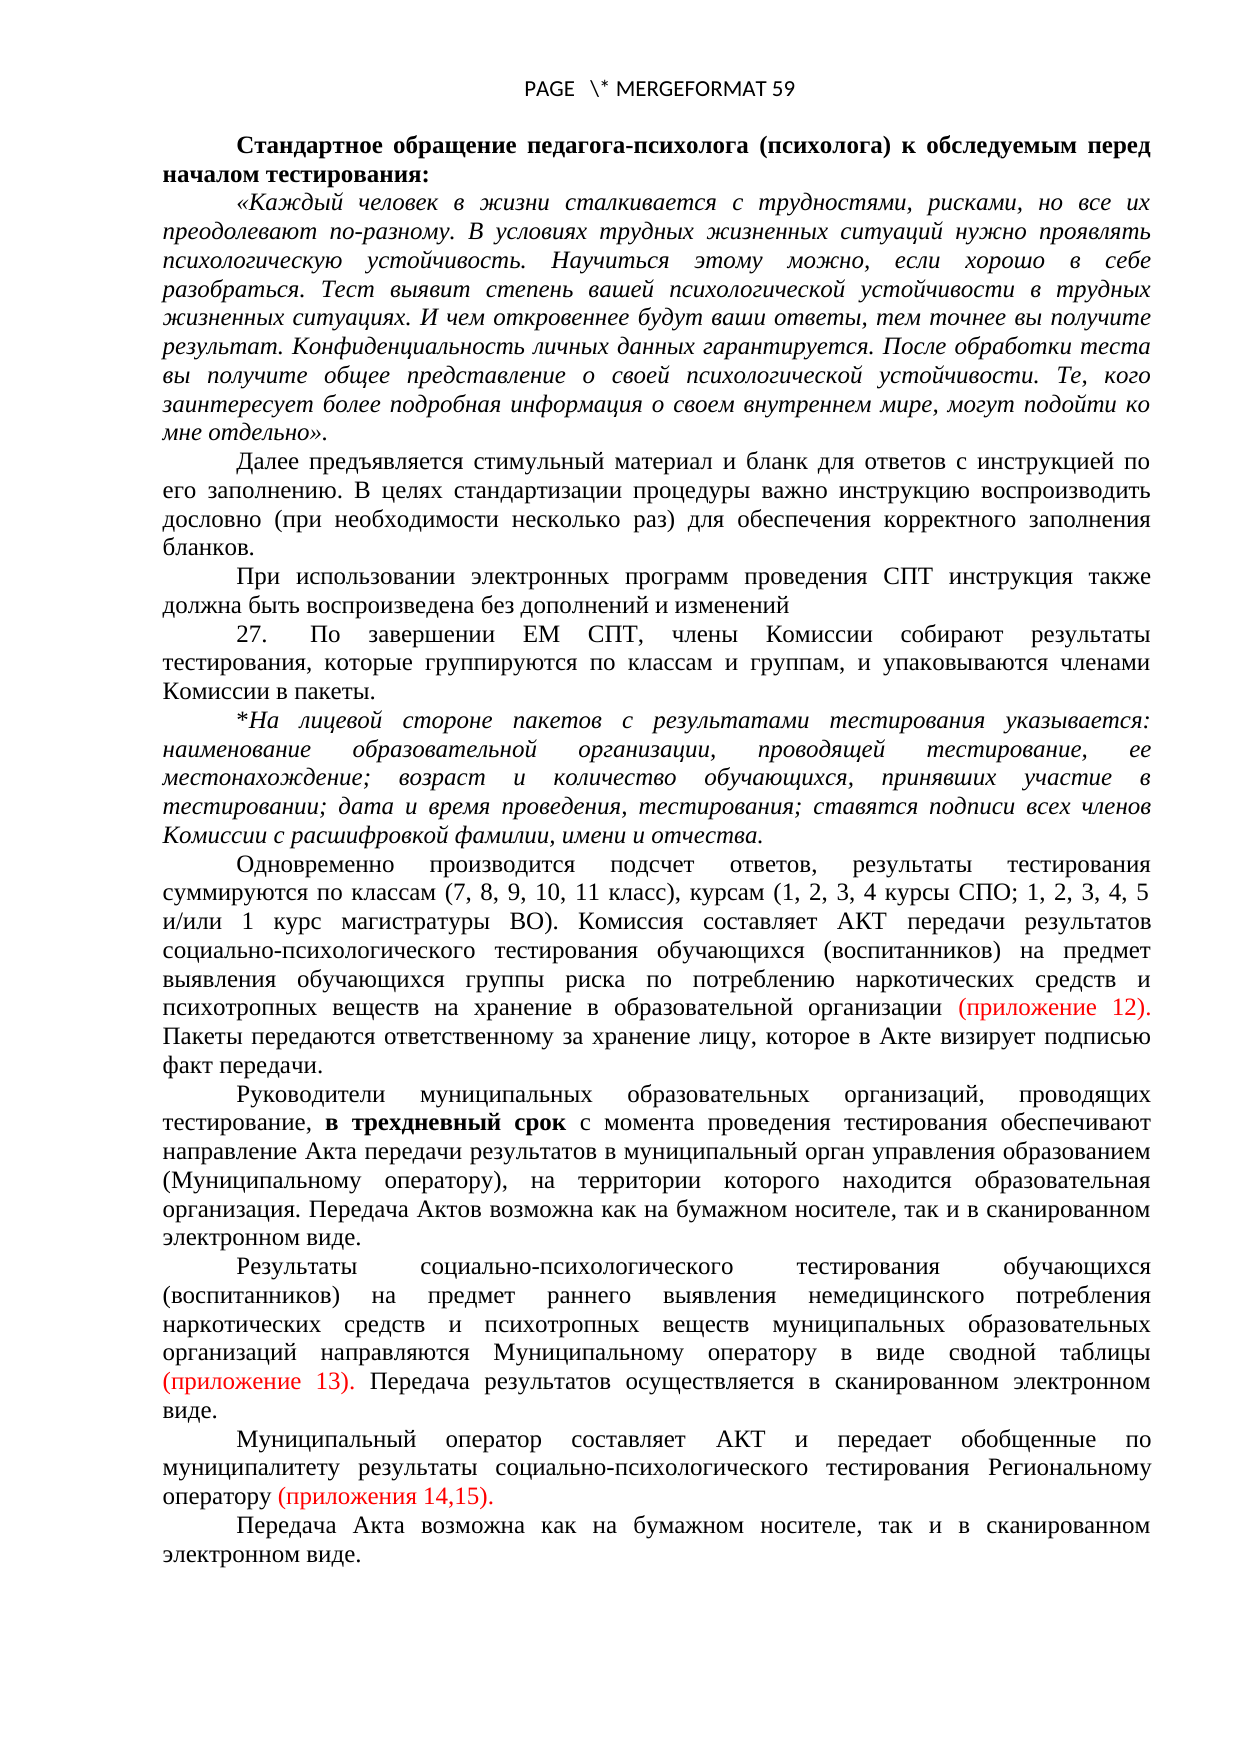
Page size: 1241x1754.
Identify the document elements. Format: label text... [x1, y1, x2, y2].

list Руководители муниципальных образовательных организаций, проводящих тестирование, в трехдневный срок с момента проведения тестирования обеспечивают направление Акта передачи результатов в муниципальный орган управления образованием (Муниципальному оператору), на территории которого находится образовательная организация. Передача Актов возможна как на бумажном носителе, так и в сканированном электронном виде. [162, 1079, 1152, 1251]
list По завершении ЕМ СПТ, члены Комиссии собирают результаты тестирования, которые группируются по классам и группам, и упаковываются членами Комиссии в пакеты. [162, 619, 1152, 705]
list Передача Акта возможна как на бумажном носителе, так и в сканированном электронном виде. [162, 1510, 1152, 1567]
list Стандартное обращение педагога-психолога (психолога) к обследуемым перед началом тестирования: [162, 130, 1152, 187]
list «Каждый человек в жизни сталкивается с трудностями, рисками, но все их преодолевают по-разному. В условиях трудных жизненных ситуаций нужно проявлять психологическую устойчивость. Научиться этому можно, если хорошо в себе разобраться. Тест выявит степень вашей психологической устойчивости в трудных жизненных ситуациях. И чем откровеннее будут ваши ответы, тем точнее вы получите результат. Конфиденциальность личных данных гарантируется. После обработки теста вы получите общее представление о своей психологической устойчивости. Те, кого заинтересует более подробная информация о своем внутреннем мире, могут подойти ко мне отдельно». [162, 187, 1152, 446]
list Результаты социально-психологического тестирования обучающихся (воспитанников) на предмет раннего выявления немедицинского потребления наркотических средств и психотропных веществ муниципальных образовательных организаций направляются Муниципальному оператору в виде сводной таблицы (приложение 13). Передача результатов осуществляется в сканированном электронном виде. [162, 1251, 1152, 1424]
list Муниципальный оператор составляет АКТ и передает обобщенные по муниципалитету результаты социально-психологического тестирования Региональному оператору (приложения 14,15). [162, 1424, 1152, 1510]
list Далее предъявляется стимульный материал и бланк для ответов с инструкцией по его заполнению. В целях стандартизации процедуры важно инструкцию воспроизводить дословно (при необходимости несколько раз) для обеспечения корректного заполнения бланков. [162, 446, 1152, 561]
list При использовании электронных программ проведения СПТ инструкция также должна быть воспроизведена без дополнений и изменений [162, 561, 1152, 619]
list Одновременно производится подсчет ответов, результаты тестирования суммируются по классам (7, 8, 9, 10, 11 класс), курсам (1, 2, 3, 4 курсы СПО; 1, 2, 3, 4, 5 и/или 1 курс магистратуры ВО). Комиссия составляет АКТ передачи результатов социально-психологического тестирования обучающихся (воспитанников) на предмет выявления обучающихся группы риска по потреблению наркотических средств и психотропных веществ на хранение в образовательной организации (приложение 12). Пакеты передаются ответственному за хранение лицу, которое в Акте визирует подписью факт передачи. [162, 849, 1152, 1079]
list *На лицевой стороне пакетов с результатами тестирования указывается: наименование образовательной организации, проводящей тестирование, ее местонахождение; возраст и количество обучающихся, принявших участие в тестировании; дата и время проведения, тестирования; ставятся подписи всех членов Комиссии с расшифровкой фамилии, имени и отчества. [162, 705, 1152, 849]
